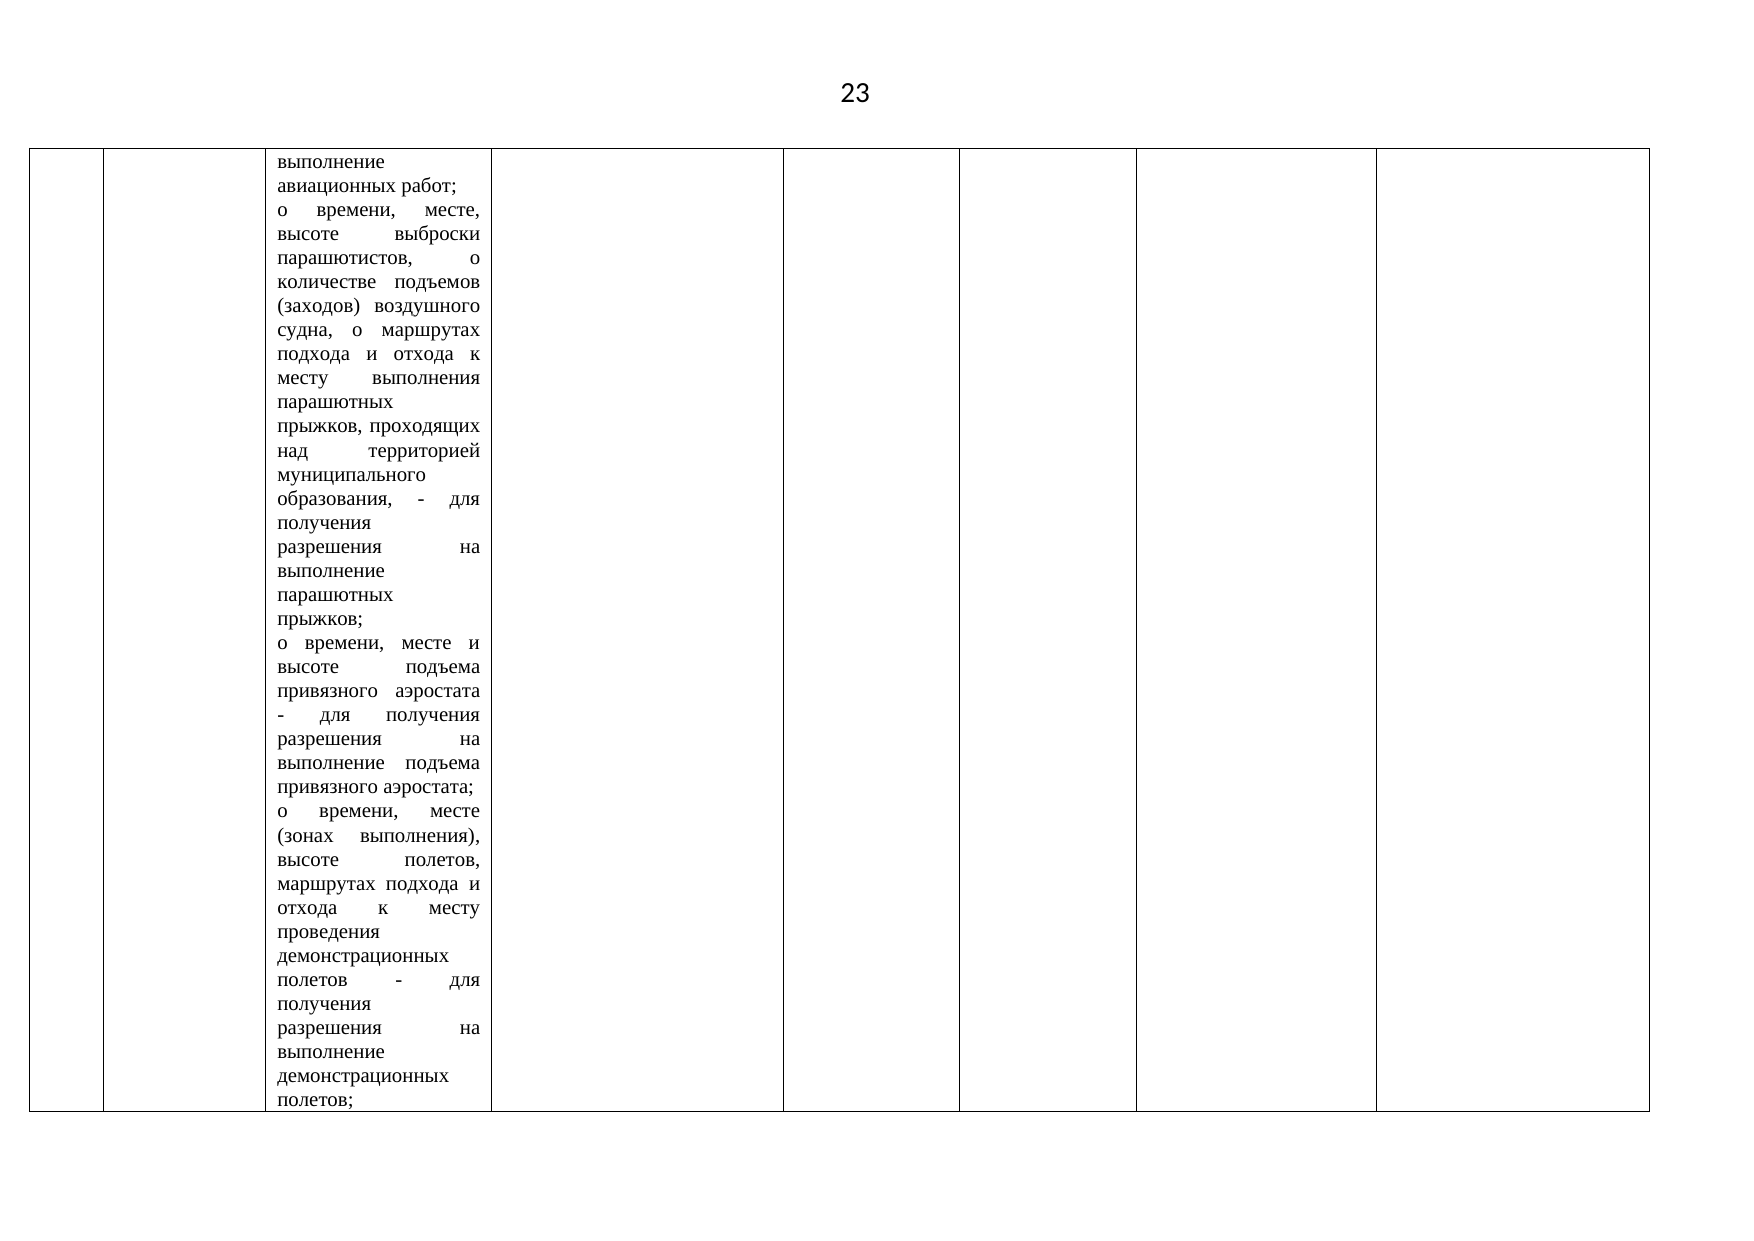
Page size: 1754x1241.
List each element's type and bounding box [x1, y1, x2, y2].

table_cell [266, 149, 491, 1111]
table_cell [492, 149, 783, 1111]
